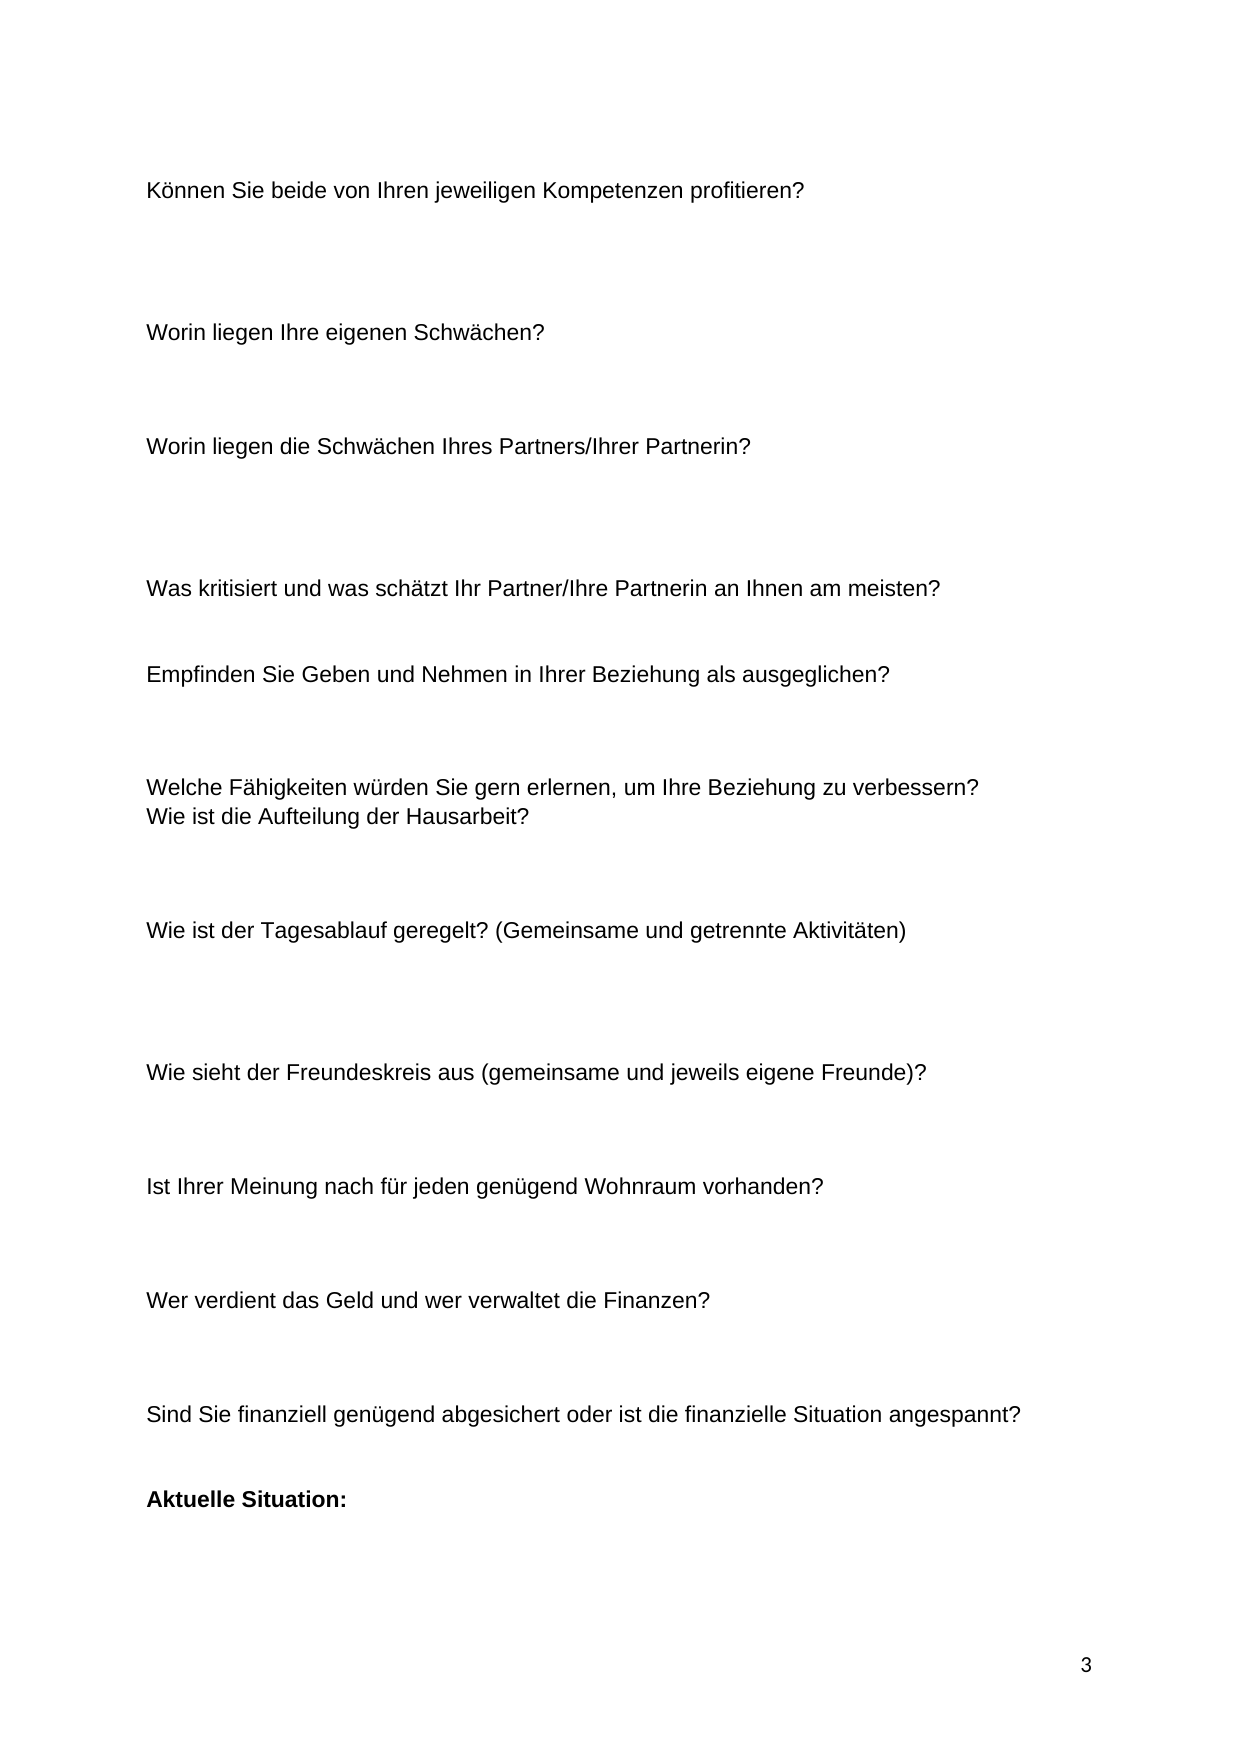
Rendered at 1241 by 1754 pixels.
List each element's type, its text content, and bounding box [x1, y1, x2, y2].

text Worin liegen Ihre eigenen Schwächen? [146, 319, 1098, 345]
text Sind Sie finanziell genügend abgesichert oder ist die finanzielle Situation angespannt? [146, 1401, 1098, 1427]
text Empfinden Sie Geben und Nehmen in Ihrer Beziehung als ausgeglichen? [146, 661, 1098, 687]
text Wie ist der Tagesablauf geregelt? (Gemeinsame und getrennte Aktivitäten) [146, 917, 1098, 943]
text Ist Ihrer Meinung nach für jeden genügend Wohnraum vorhanden? [146, 1173, 1098, 1199]
text Worin liegen die Schwächen Ihres Partners/Ihrer Partnerin? [146, 433, 1098, 459]
text Was kritisiert und was schätzt Ihr Partner/Ihre Partnerin an Ihnen am meisten? [146, 575, 1098, 601]
text Aktuelle Situation: [146, 1486, 1098, 1512]
text Welche Fähigkeiten würden Sie gern erlernen, um Ihre Beziehung zu verbessern? [146, 774, 1098, 801]
text Können Sie beide von Ihren jeweiligen Kompetenzen profitieren? [146, 177, 1098, 203]
text Wie ist die Aufteilung der Hausarbeit? [146, 803, 1098, 829]
text Wie sieht der Freundeskreis aus (gemeinsame und jeweils eigene Freunde)? [146, 1059, 1098, 1085]
text Wer verdient das Geld und wer verwaltet die Finanzen? [146, 1287, 1098, 1313]
